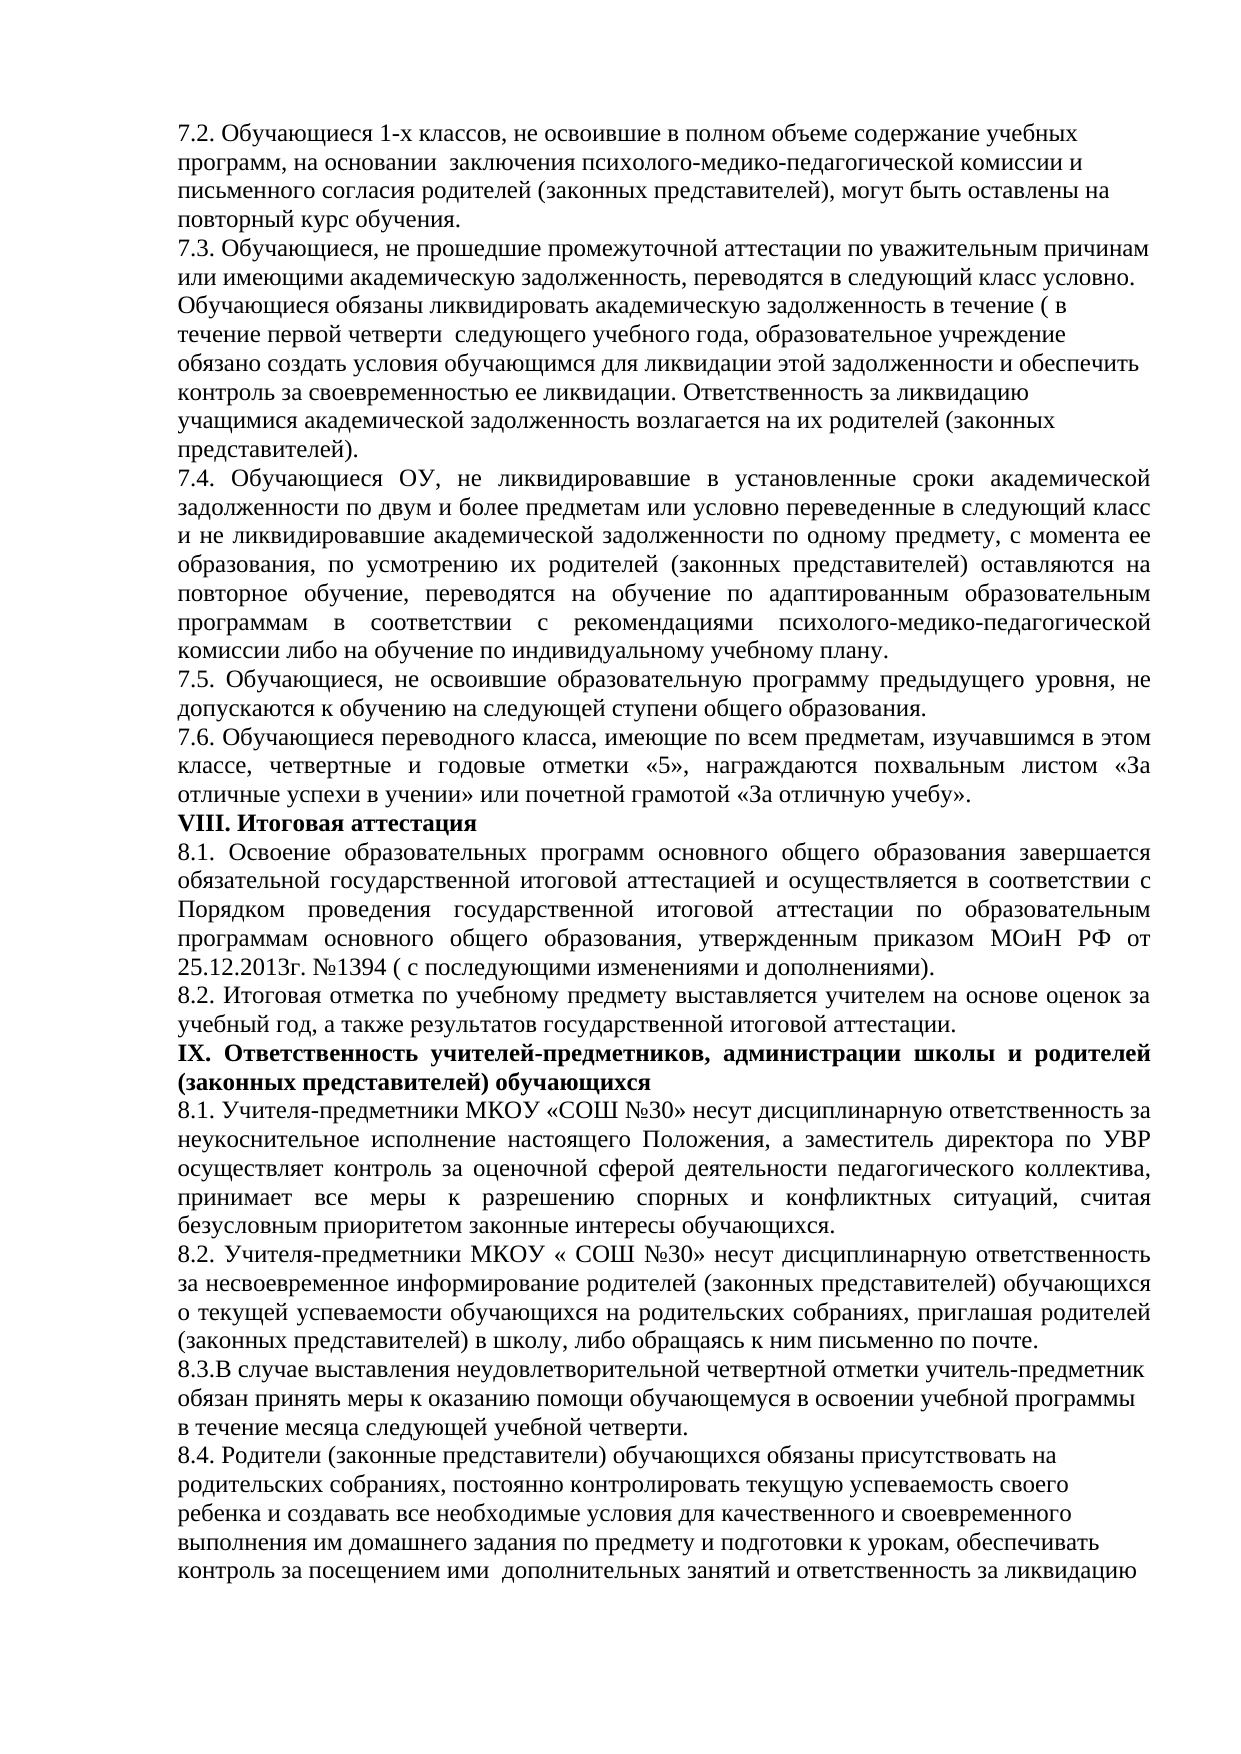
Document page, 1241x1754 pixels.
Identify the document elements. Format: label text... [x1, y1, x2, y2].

text 7.5. Обучающиеся, не освоившие образовательную программу предыдущего уровня, не допускаются к обучению на следующей ступени общего образования. [177, 664, 1152, 722]
text 7.2. Обучающиеся 1-х классов, не освоившие в полном объеме содержание учебных программ, на основании заключения психолого-медико-педагогической комиссии и письменного согласия родителей (законных представителей), могут быть оставлены на повторный курс обучения. [177, 118, 1152, 233]
text 8.1. Освоение образовательных программ основного общего образования завершается обязательной государственной итоговой аттестацией и осуществляется в соответствии с Порядком проведения государственной итоговой аттестации по образовательным программам основного общего образования, утвержденным приказом МОиН РФ от 25.12.2013г. №1394 ( с последующими изменениями и дополнениями). [177, 837, 1152, 981]
text 8.3.В случае выставления неудовлетворительной четвертной отметки учитель-предметник обязан принять меры к оказанию помощи обучающемуся в освоении учебной программы в течение месяца следующей учебной четверти. [177, 1354, 1152, 1441]
text 8.1. Учителя-предметники МКОУ «СОШ №30» несут дисциплинарную ответственность за неукоснительное исполнение настоящего Положения, а заместитель директора по УВР осуществляет контроль за оценочной сферой деятельности педагогического коллектива, принимает все меры к разрешению спорных и конфликтных ситуаций, считая безусловным приоритетом законные интересы обучающихся. [177, 1096, 1152, 1239]
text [177, 1441, 1152, 1584]
text 7.3. Обучающиеся, не прошедшие промежуточной аттестации по уважительным причинам или имеющими академическую задолженность, переводятся в следующий класс условно. Обучающиеся обязаны ликвидировать академическую задолженность в течение ( в течение первой четверти следующего учебного года, образовательное учреждение обязано создать условия обучающимся для ликвидации этой задолженности и обеспечить контроль за своевременностью ее ликвидации. Ответственность за ликвидацию учащимися академической задолженность возлагается на их родителей (законных представителей). [177, 233, 1152, 463]
text 7.4. Обучающиеся ОУ, не ликвидировавшие в установленные сроки академической задолженности по двум и более предметам или условно переведенные в следующий класс и не ликвидировавшие академической задолженности по одному предмету, с момента ее образования, по усмотрению их родителей (законных представителей) оставляются на повторное обучение, переводятся на обучение по адаптированным образовательным программам в соответствии с рекомендациями психолого-медико-педагогической комиссии либо на обучение по индивидуальному учебному плану. [177, 463, 1152, 664]
text IX. Ответственность учителей-предметников, администрации школы и родителей (законных представителей) обучающихся [177, 1038, 1152, 1096]
text VIII. Итоговая аттестация [177, 808, 1152, 837]
text 7.6. Обучающиеся переводного класса, имеющие по всем предметам, изучавшимся в этом классе, четвертные и годовые отметки «5», награждаются похвальным листом «За отличные успехи в учении» или почетной грамотой «За отличную учебу». [177, 722, 1152, 808]
text 8.2. Учителя-предметники МКОУ « СОШ №30» несут дисциплинарную ответственность за несвоевременное информирование родителей (законных представителей) обучающихся о текущей успеваемости обучающихся на родительских собраниях, приглашая родителей (законных представителей) в школу, либо обращаясь к ним письменно по почте. [177, 1239, 1152, 1354]
text 8.2. Итоговая отметка по учебному предмету выставляется учителем на основе оценок за учебный год, а также результатов государственной итоговой аттестации. [177, 981, 1152, 1038]
